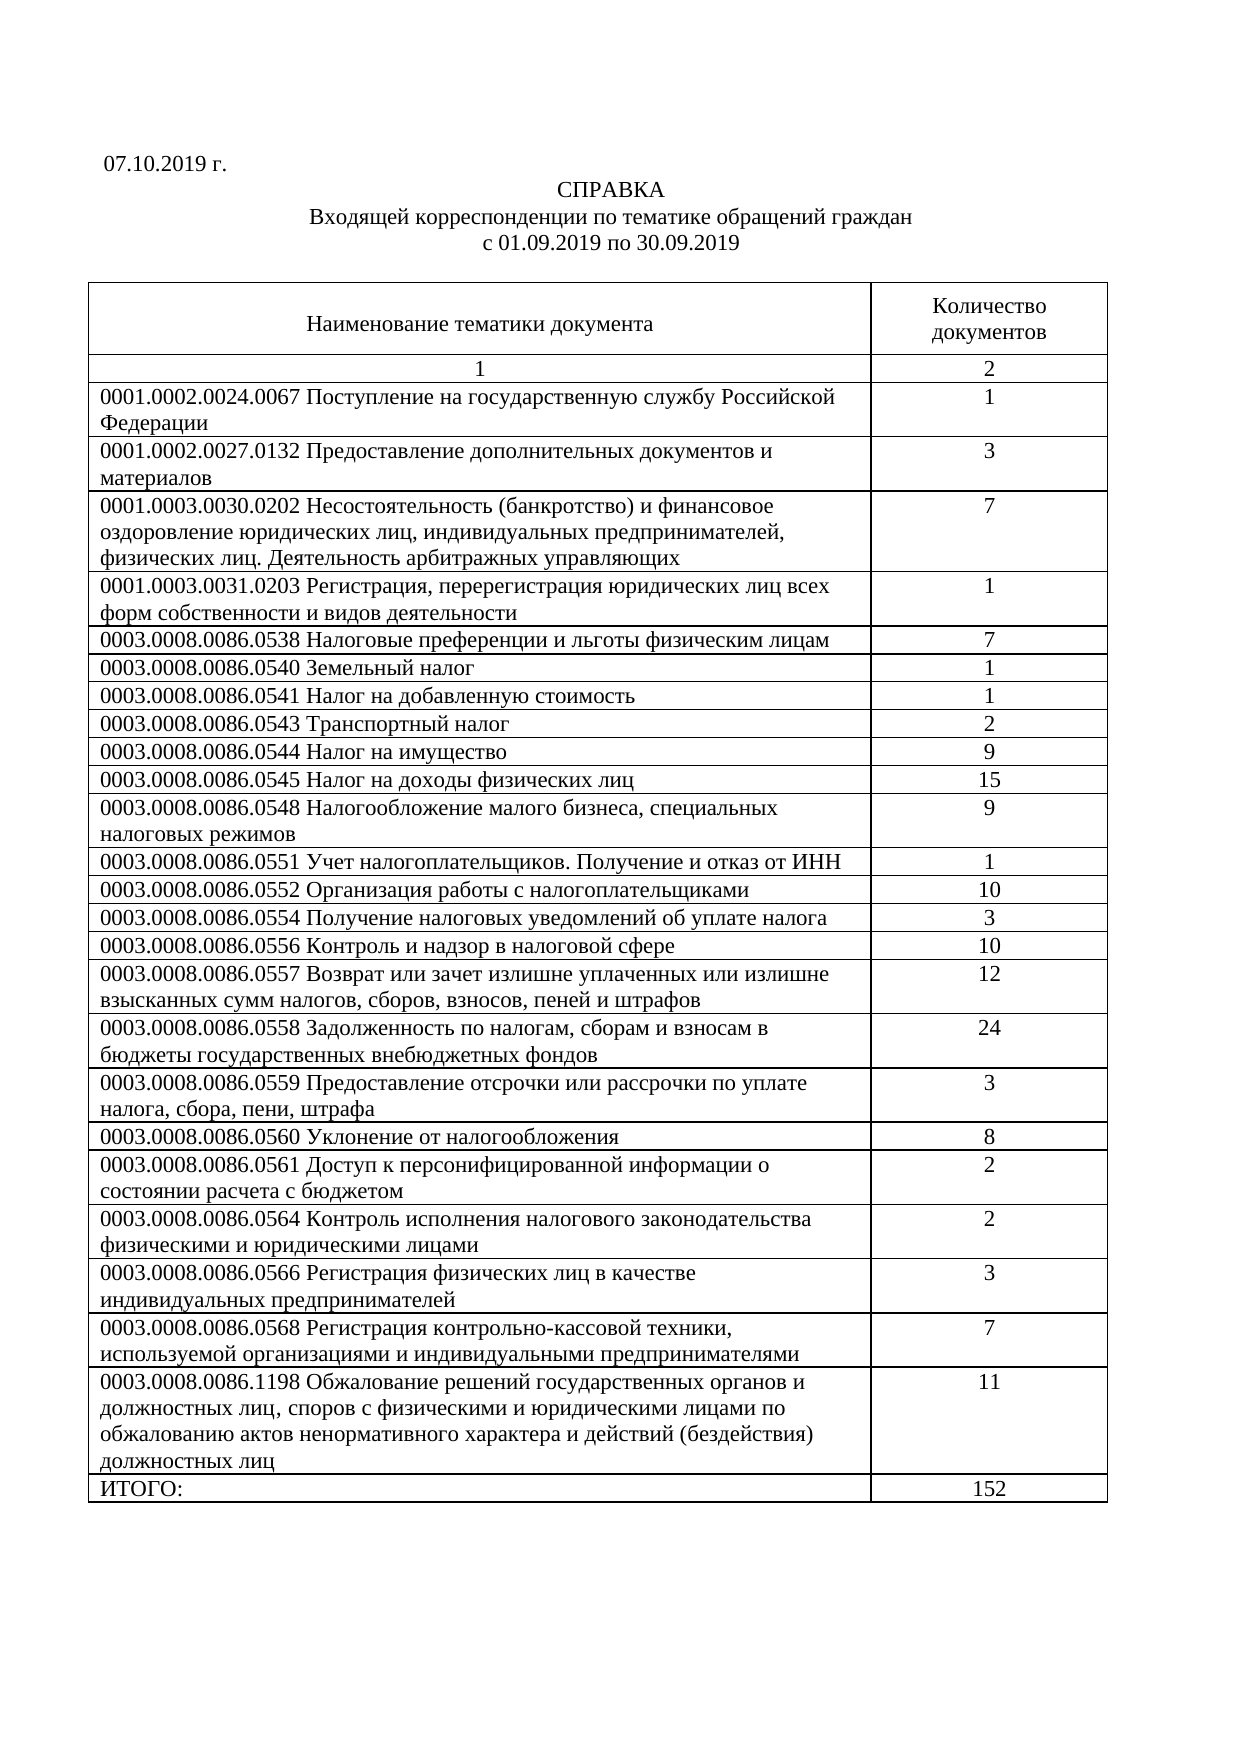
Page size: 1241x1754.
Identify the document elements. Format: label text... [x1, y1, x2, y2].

table_header Количество документов [872, 283, 1107, 354]
table_cell 1 [89, 355, 870, 382]
table_cell 24 [872, 1014, 1107, 1067]
table_cell 3 [872, 1259, 1107, 1312]
table_cell 9 [872, 794, 1107, 847]
table_cell 0003.0008.0086.0552 Организация работы с налогоплательщиками [89, 876, 870, 903]
table_cell 7 [872, 627, 1107, 653]
table_cell 3 [872, 437, 1107, 490]
table_cell 0003.0008.0086.0557 Возврат или зачет излишне уплаченных или излишне взысканных сумм налогов, сборов, взносов, пеней и штрафов [89, 960, 870, 1013]
table_cell 0003.0008.0086.0544 Налог на имущество [89, 738, 870, 764]
table_cell 0003.0008.0086.0548 Налогообложение малого бизнеса, специальных налоговых режимов [89, 794, 870, 847]
table_cell 9 [872, 738, 1107, 764]
table_cell 0003.0008.0086.0545 Налог на доходы физических лиц [89, 766, 870, 792]
table_cell 1 [872, 655, 1107, 681]
table_cell 0003.0008.0086.0541 Налог на добавленную стоимость [89, 682, 870, 709]
table_cell 2 [872, 710, 1107, 737]
text c 01.09.2019 по 30.09.2019 [103, 229, 1118, 255]
table_cell 0003.0008.0086.0564 Контроль исполнения налогового законодательства физическими и юридическими лицами [89, 1205, 870, 1258]
text Входящей корреспонденции по тематике обращений граждан [103, 203, 1118, 229]
table_cell 0001.0003.0030.0202 Несостоятельность (банкротство) и финансовое оздоровление юридических лиц, индивидуальных предпринимателей, физических лиц. Деятельность арбитражных управляющих [89, 492, 870, 571]
table_cell 0003.0008.0086.0540 Земельный налог [89, 655, 870, 681]
table_cell 0003.0008.0086.0568 Регистрация контрольно-кассовой техники, используемой организациями и индивидуальными предпринимателями [89, 1314, 870, 1366]
table_cell 2 [872, 1205, 1107, 1258]
table_cell 0003.0008.0086.0558 Задолженность по налогам, сборам и взносам в бюджеты государственных внебюджетных фондов [89, 1014, 870, 1067]
table_cell 1 [872, 682, 1107, 709]
table_cell 12 [872, 960, 1107, 1013]
table_cell ИТОГО: [89, 1475, 870, 1501]
table_cell 0001.0002.0027.0132 Предоставление дополнительных документов и материалов [89, 437, 870, 490]
table_cell 3 [872, 904, 1107, 931]
table_cell 152 [872, 1475, 1107, 1501]
table_cell 1 [872, 572, 1107, 625]
table_cell 0003.0008.0086.0560 Уклонение от налогообложения [89, 1123, 870, 1149]
table_header Наименование тематики документа [89, 283, 870, 354]
text 07.10.2019 г. [103, 150, 1118, 176]
table_cell 0001.0002.0024.0067 Поступление на государственную службу Российской Федерации [89, 383, 870, 436]
table_cell 2 [872, 355, 1107, 382]
table_cell 0003.0008.0086.0556 Контроль и надзор в налоговой сфере [89, 932, 870, 958]
table_cell 0003.0008.0086.0551 Учет налогоплательщиков. Получение и отказ от ИНН [89, 848, 870, 875]
table_cell 0003.0008.0086.1198 Обжалование решений государственных органов и должностных лиц‚ споров с физическими и юридическими лицами по обжалованию актов ненормативного характера и действий (бездействия) должностных лиц [89, 1368, 870, 1473]
table_cell 10 [872, 876, 1107, 903]
text СПРАВКА [103, 176, 1118, 203]
table_cell 0003.0008.0086.0538 Налоговые преференции и льготы физическим лицам [89, 627, 870, 653]
table_cell 15 [872, 766, 1107, 792]
table_cell 11 [872, 1368, 1107, 1473]
table_cell 3 [872, 1069, 1107, 1121]
table_cell 1 [872, 383, 1107, 436]
table_cell 0003.0008.0086.0559 Предоставление отсрочки или рассрочки по уплате налога, сбора, пени, штрафа [89, 1069, 870, 1121]
table_cell 7 [872, 492, 1107, 571]
table_cell 0003.0008.0086.0566 Регистрация физических лиц в качестве индивидуальных предпринимателей [89, 1259, 870, 1312]
table_cell 0003.0008.0086.0554 Получение налоговых уведомлений об уплате налога [89, 904, 870, 931]
table_cell 2 [872, 1151, 1107, 1203]
table_cell 0003.0008.0086.0543 Транспортный налог [89, 710, 870, 737]
table_cell 0003.0008.0086.0561 Доступ к персонифицированной информации о состоянии расчета с бюджетом [89, 1151, 870, 1203]
table_cell 7 [872, 1314, 1107, 1366]
table_cell 1 [872, 848, 1107, 875]
table_cell 0001.0003.0031.0203 Регистрация, перерегистрация юридических лиц всех форм собственности и видов деятельности [89, 572, 870, 625]
table_cell 8 [872, 1123, 1107, 1149]
table_cell 10 [872, 932, 1107, 958]
